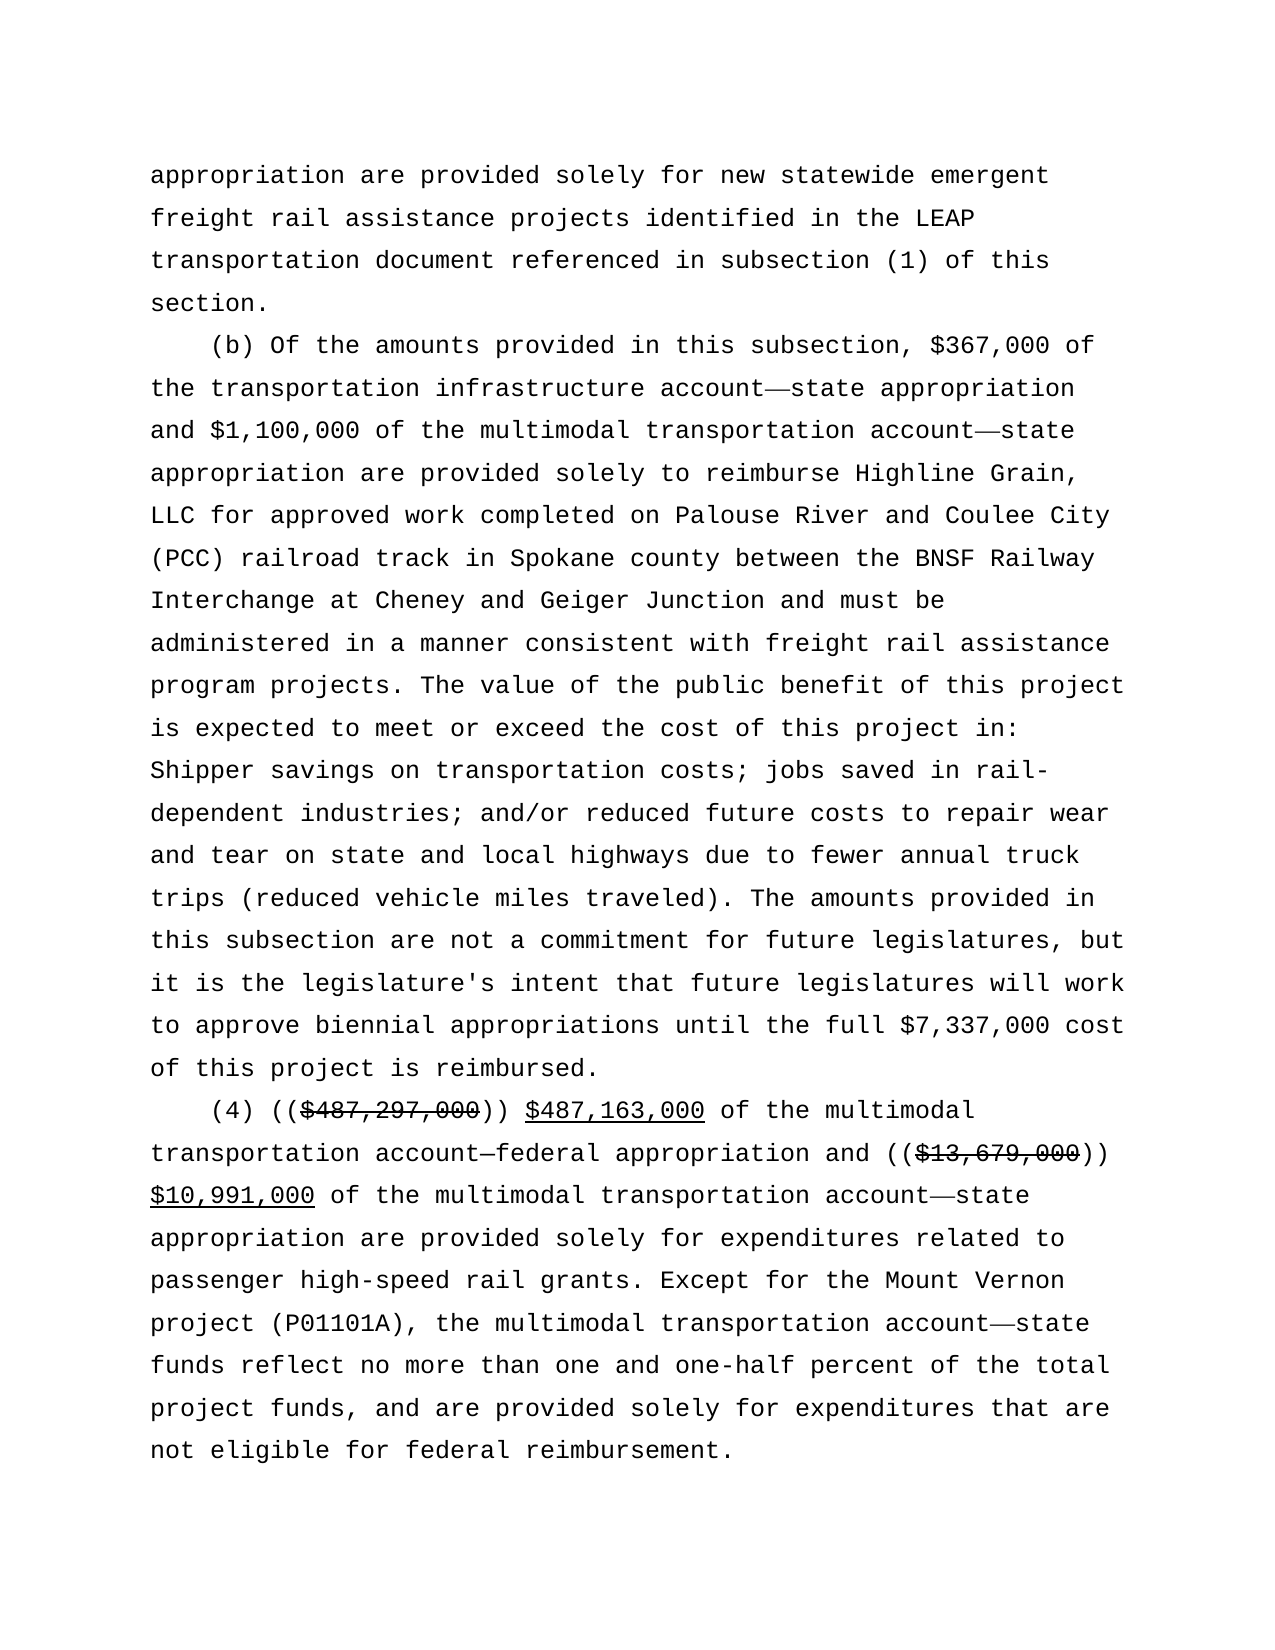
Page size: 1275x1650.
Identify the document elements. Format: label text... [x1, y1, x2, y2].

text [150, 150, 1125, 320]
text (b) Of the amounts provided in this subsection, $367,000 of the transportation infrastructure account—state appropriation and $1,100,000 of the multimodal transportation account—state appropriation are provided solely to reimburse Highline Grain, LLC for approved work completed on Palouse River and Coulee City (PCC) railroad track in Spokane county between the BNSF Railway Interchange at Cheney and Geiger Junction and must be administered in a manner consistent with freight rail assistance program projects. The value of the public benefit of this project is expected to meet or exceed the cost of this project in: Shipper savings on transportation costs; jobs saved in rail-dependent industries; and/or reduced future costs to repair wear and tear on state and local highways due to fewer annual truck trips (reduced vehicle miles traveled). The amounts provided in this subsection are not a commitment for future legislatures, but it is the legislature's intent that future legislatures will work to approve biennial appropriations until the full $7,337,000 cost of this project is reimbursed. [150, 320, 1125, 1085]
text (4) (($487,297,000)) $487,163,000 of the multimodal transportation account—federal appropriation and (($13,679,000)) $10,991,000 of the multimodal transportation account—state appropriation are provided solely for expenditures related to passenger high-speed rail grants. Except for the Mount Vernon project (P01101A), the multimodal transportation account—state funds reflect no more than one and one-half percent of the total project funds, and are provided solely for expenditures that are not eligible for federal reimbursement. [150, 1085, 1125, 1467]
